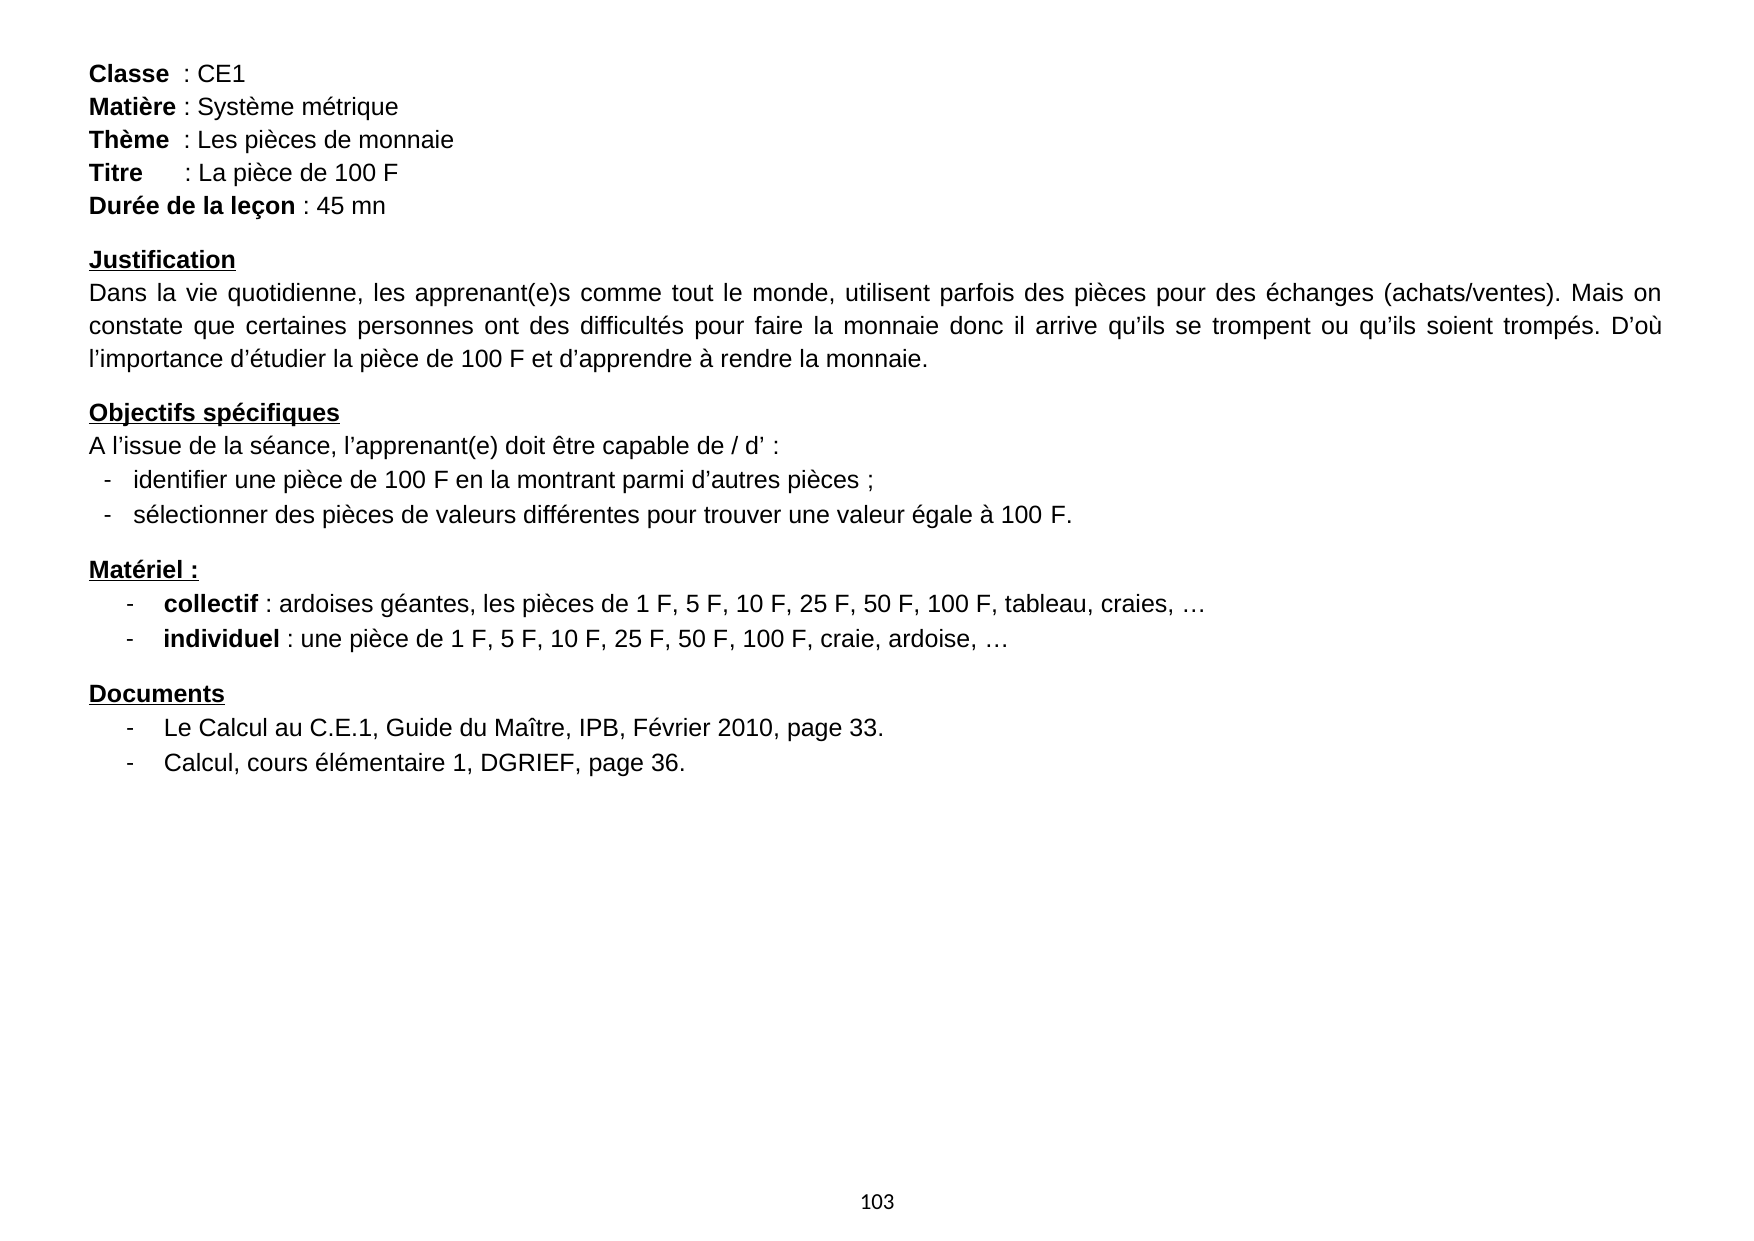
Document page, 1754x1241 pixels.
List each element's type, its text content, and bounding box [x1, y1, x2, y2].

text Durée de la leçon : 45 mn [89, 191, 1665, 220]
text Justification [89, 245, 1665, 274]
list Le Calcul au C.E.1, Guide du Maître, IPB, Février 2010, page 33. [126, 712, 1665, 742]
list collectif : ardoises géantes, les pièces de 1 F, 5 F, 10 F, 25 F, 50 F, 100 F, tableau, craies, … [126, 588, 1665, 618]
list sélectionner des pièces de valeurs différentes pour trouver une valeur égale à 100 F. [103, 499, 1665, 529]
text A l’issue de la séance, l’apprenant(e) doit être capable de / d’ : [89, 431, 1665, 460]
text Matériel : [89, 555, 1665, 583]
text Classe : CE1 [89, 59, 1665, 88]
text Documents [89, 679, 1665, 707]
list Calcul, cours élémentaire 1, DGRIEF, page 36. [126, 747, 1665, 777]
text Dans la vie quotidienne, les apprenant(e)s comme tout le monde, utilisent parfois des pièces pour des échanges (achats/ventes). Mais on constate que certaines personnes ont des difficultés pour faire la monnaie donc il arrive qu’ils se trompent ou qu’ils soient trompés. D’où l’importance d’étudier la pièce de 100 F et d’apprendre à rendre la monnaie. [89, 278, 1665, 373]
list identifier une pièce de 100 F en la montrant parmi d’autres pièces ; [103, 464, 1665, 494]
text Thème : Les pièces de monnaie [89, 125, 1665, 154]
text Objectifs spécifiques [89, 398, 1665, 427]
text Matière : Système métrique [89, 92, 1665, 121]
list individuel : une pièce de 1 F, 5 F, 10 F, 25 F, 50 F, 100 F, craie, ardoise, … [126, 623, 1665, 653]
text Titre : La pièce de 100 F [89, 158, 1665, 187]
